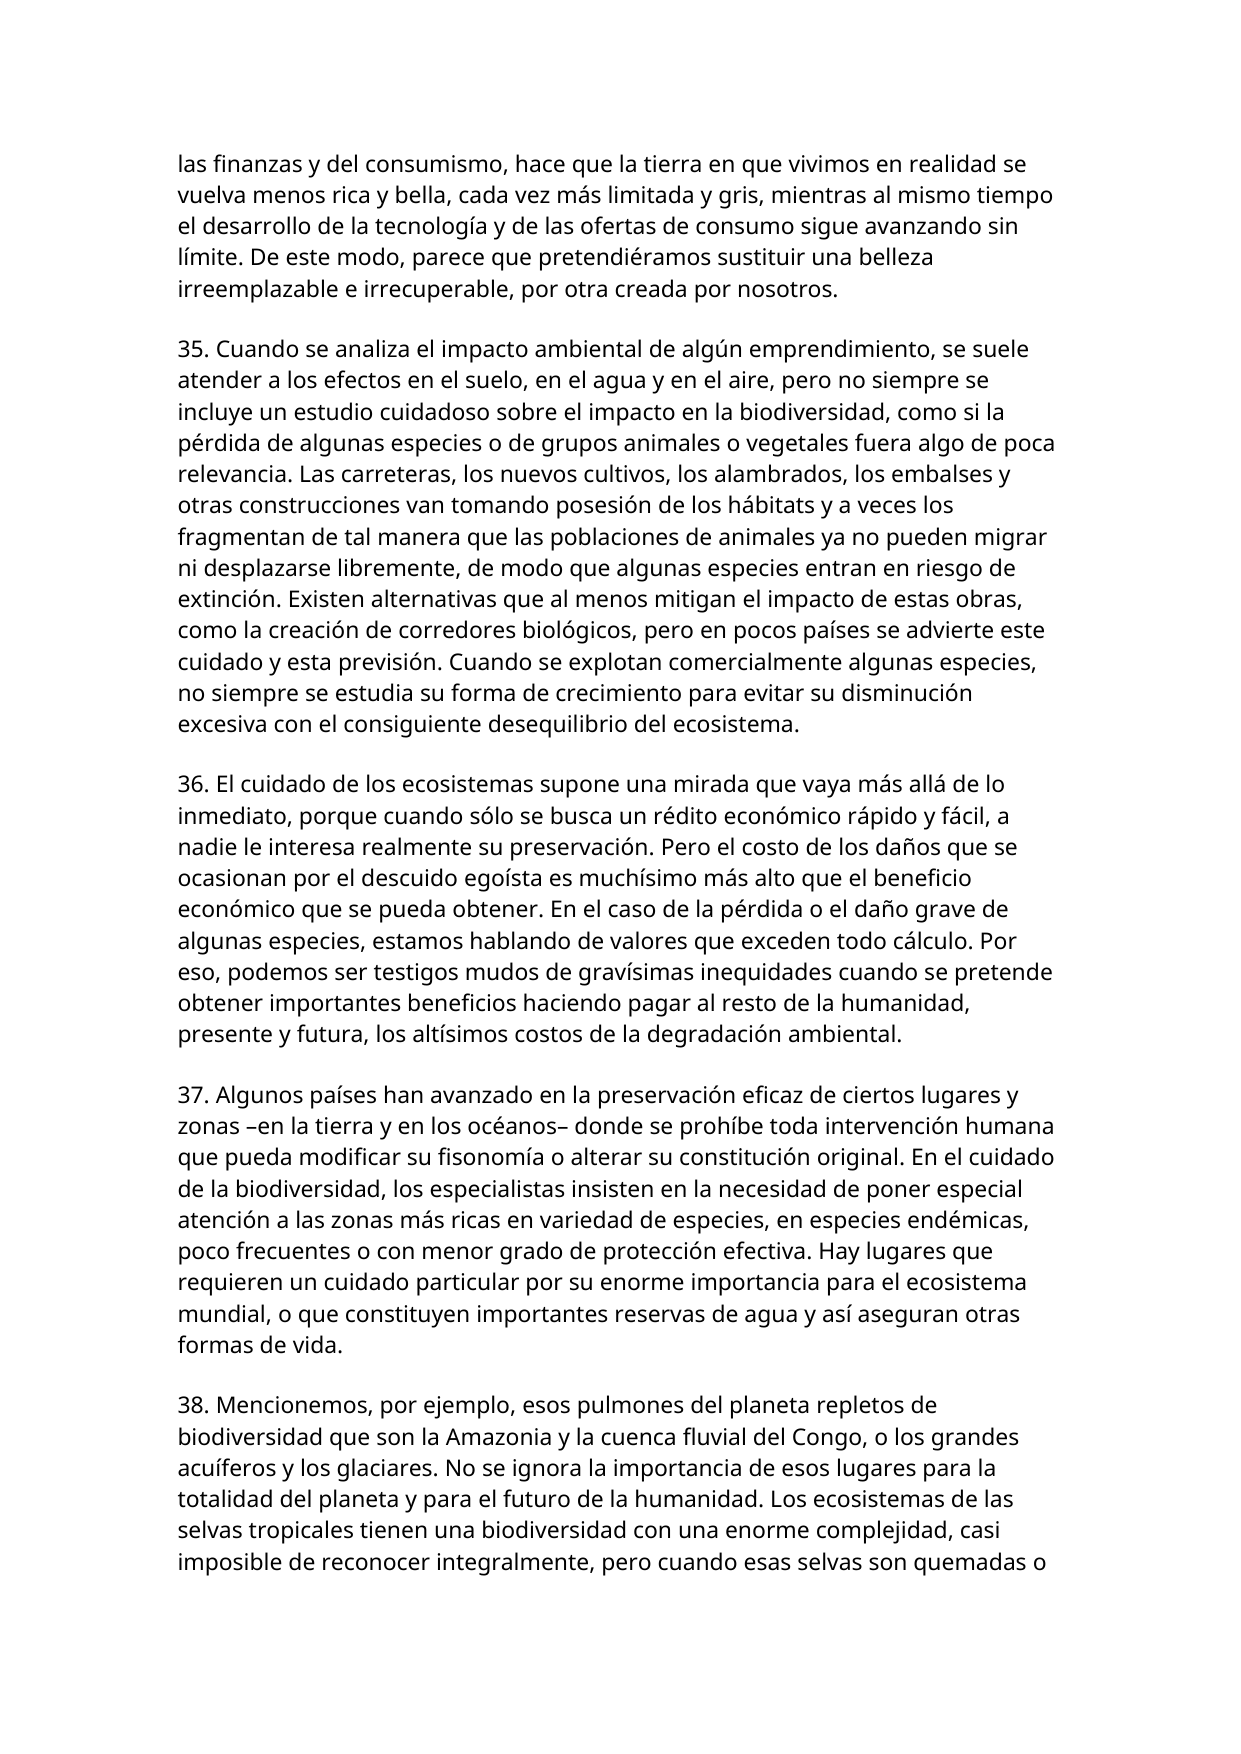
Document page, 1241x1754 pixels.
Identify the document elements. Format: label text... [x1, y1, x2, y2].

text 36. El cuidado de los ecosistemas supone una mirada que vaya más allá de lo inmediato, porque cuando sólo se busca un rédito económico rápido y fácil, a nadie le interesa realmente su preservación. Pero el costo de los daños que se ocasionan por el descuido egoísta es muchísimo más alto que el beneficio económico que se pueda obtener. En el caso de la pérdida o el daño grave de algunas especies, estamos hablando de valores que exceden todo cálculo. Por eso, podemos ser testigos mudos de gravísimas inequidades cuando se pretende obtener importantes beneficios haciendo pagar al resto de la humanidad, presente y futura, los altísimos costos de la degradación ambiental. [177, 768, 1063, 1050]
text 35. Cuando se analiza el impacto ambiental de algún emprendimiento, se suele atender a los efectos en el suelo, en el agua y en el aire, pero no siempre se incluye un estudio cuidadoso sobre el impacto en la biodiversidad, como si la pérdida de algunas especies o de grupos animales o vegetales fuera algo de poca relevancia. Las carreteras, los nuevos cultivos, los alambrados, los embalses y otras construcciones van tomando posesión de los hábitats y a veces los fragmentan de tal manera que las poblaciones de animales ya no pueden migrar ni desplazarse libremente, de modo que algunas especies entran en riesgo de extinción. Existen alternativas que al menos mitigan el impacto de estas obras, como la creación de corredores biológicos, pero en pocos países se advierte este cuidado y esta previsión. Cuando se explotan comercialmente algunas especies, no siempre se estudia su forma de crecimiento para evitar su disminución excesiva con el consiguiente desequilibrio del ecosistema. [177, 333, 1063, 739]
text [177, 1389, 1063, 1577]
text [177, 148, 1063, 304]
text 37. Algunos países han avanzado en la preservación eficaz de ciertos lugares y zonas –en la tierra y en los océanos– donde se prohíbe toda intervención humana que pueda modificar su fisonomía o alterar su constitución original. En el cuidado de la biodiversidad, los especialistas insisten en la necesidad de poner especial atención a las zonas más ricas en variedad de especies, en especies endémicas, poco frecuentes o con menor grado de protección efectiva. Hay lugares que requieren un cuidado particular por su enorme importancia para el ecosistema mundial, o que constituyen importantes reservas de agua y así aseguran otras formas de vida. [177, 1079, 1063, 1360]
